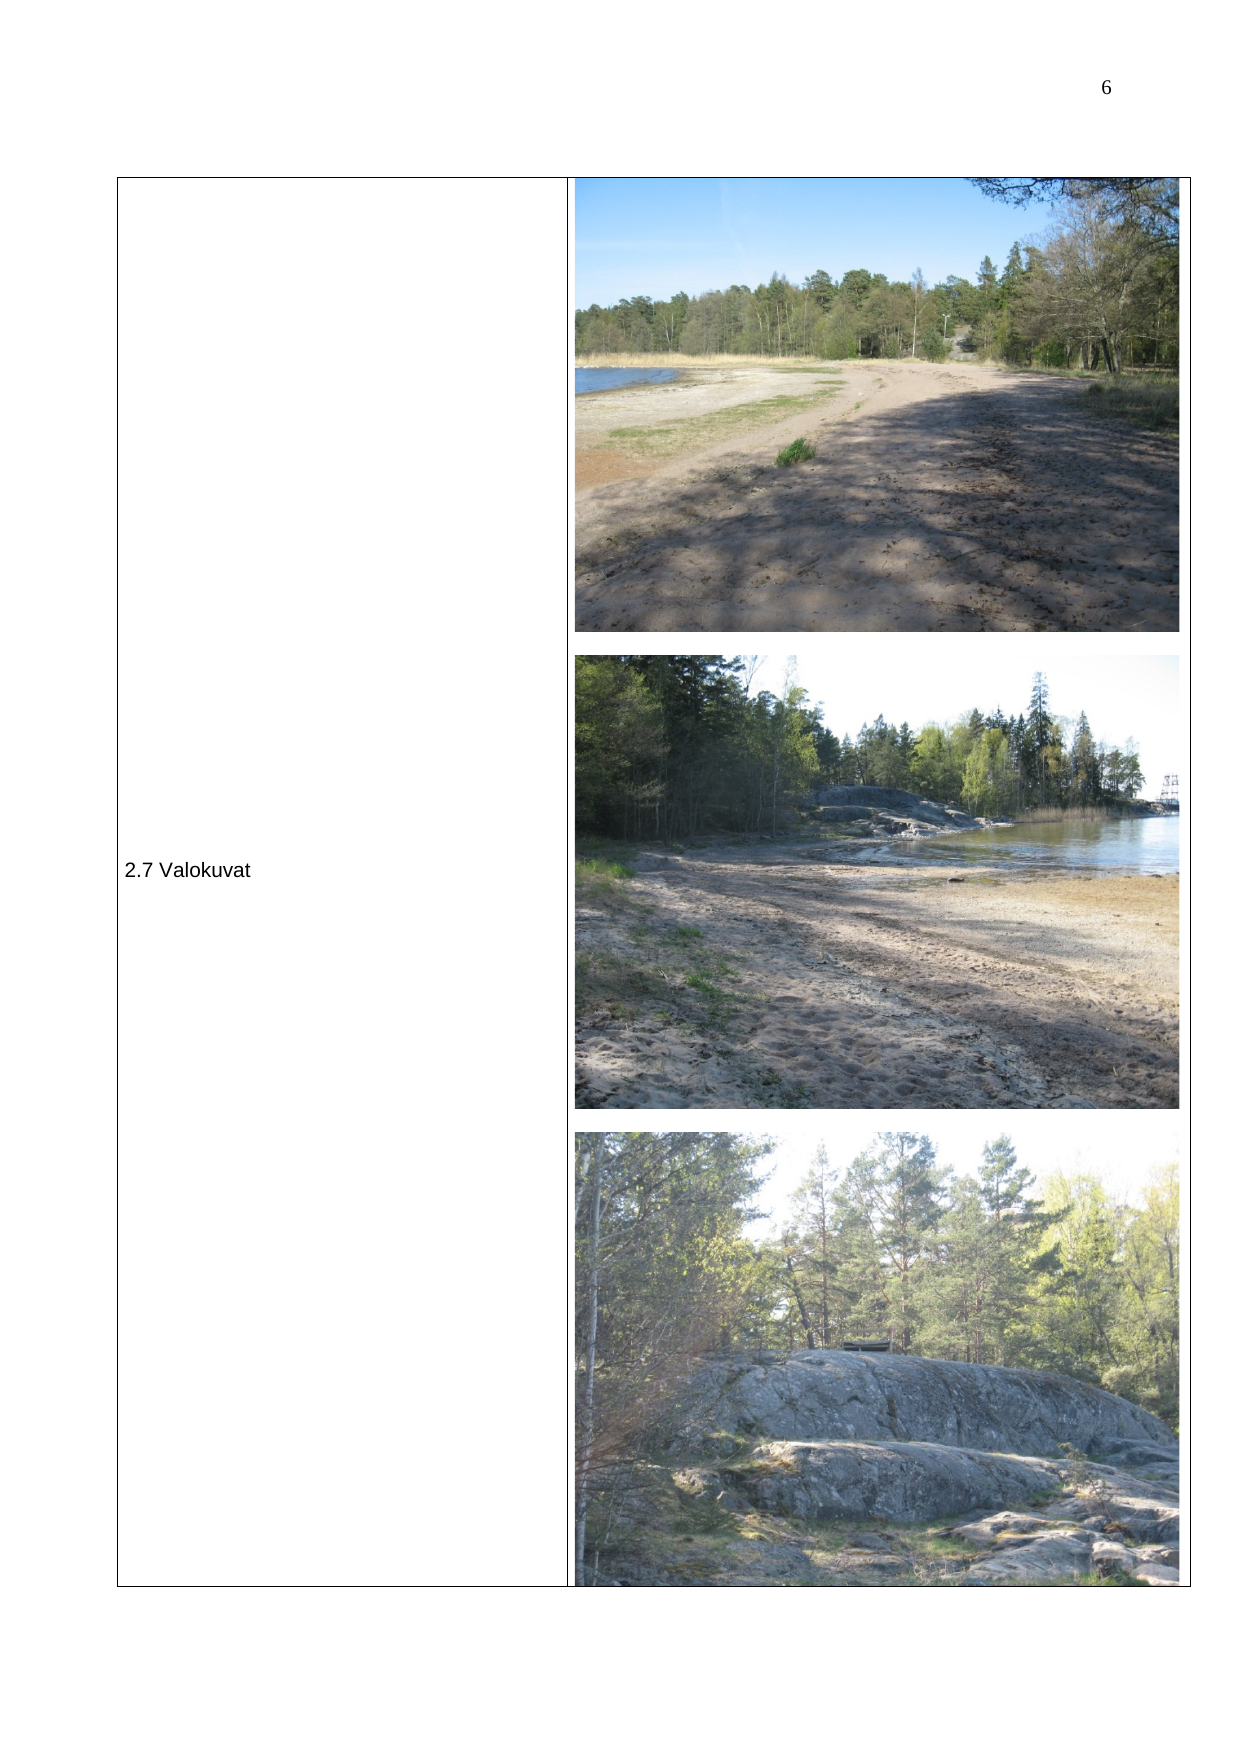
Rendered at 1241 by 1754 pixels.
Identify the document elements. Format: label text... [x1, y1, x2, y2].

picture [574, 178, 1180, 632]
picture [574, 1132, 1180, 1586]
table_cell [568, 178, 1190, 1586]
table_cell 2.7 Valokuvat [118, 178, 567, 1586]
picture [574, 655, 1180, 1109]
